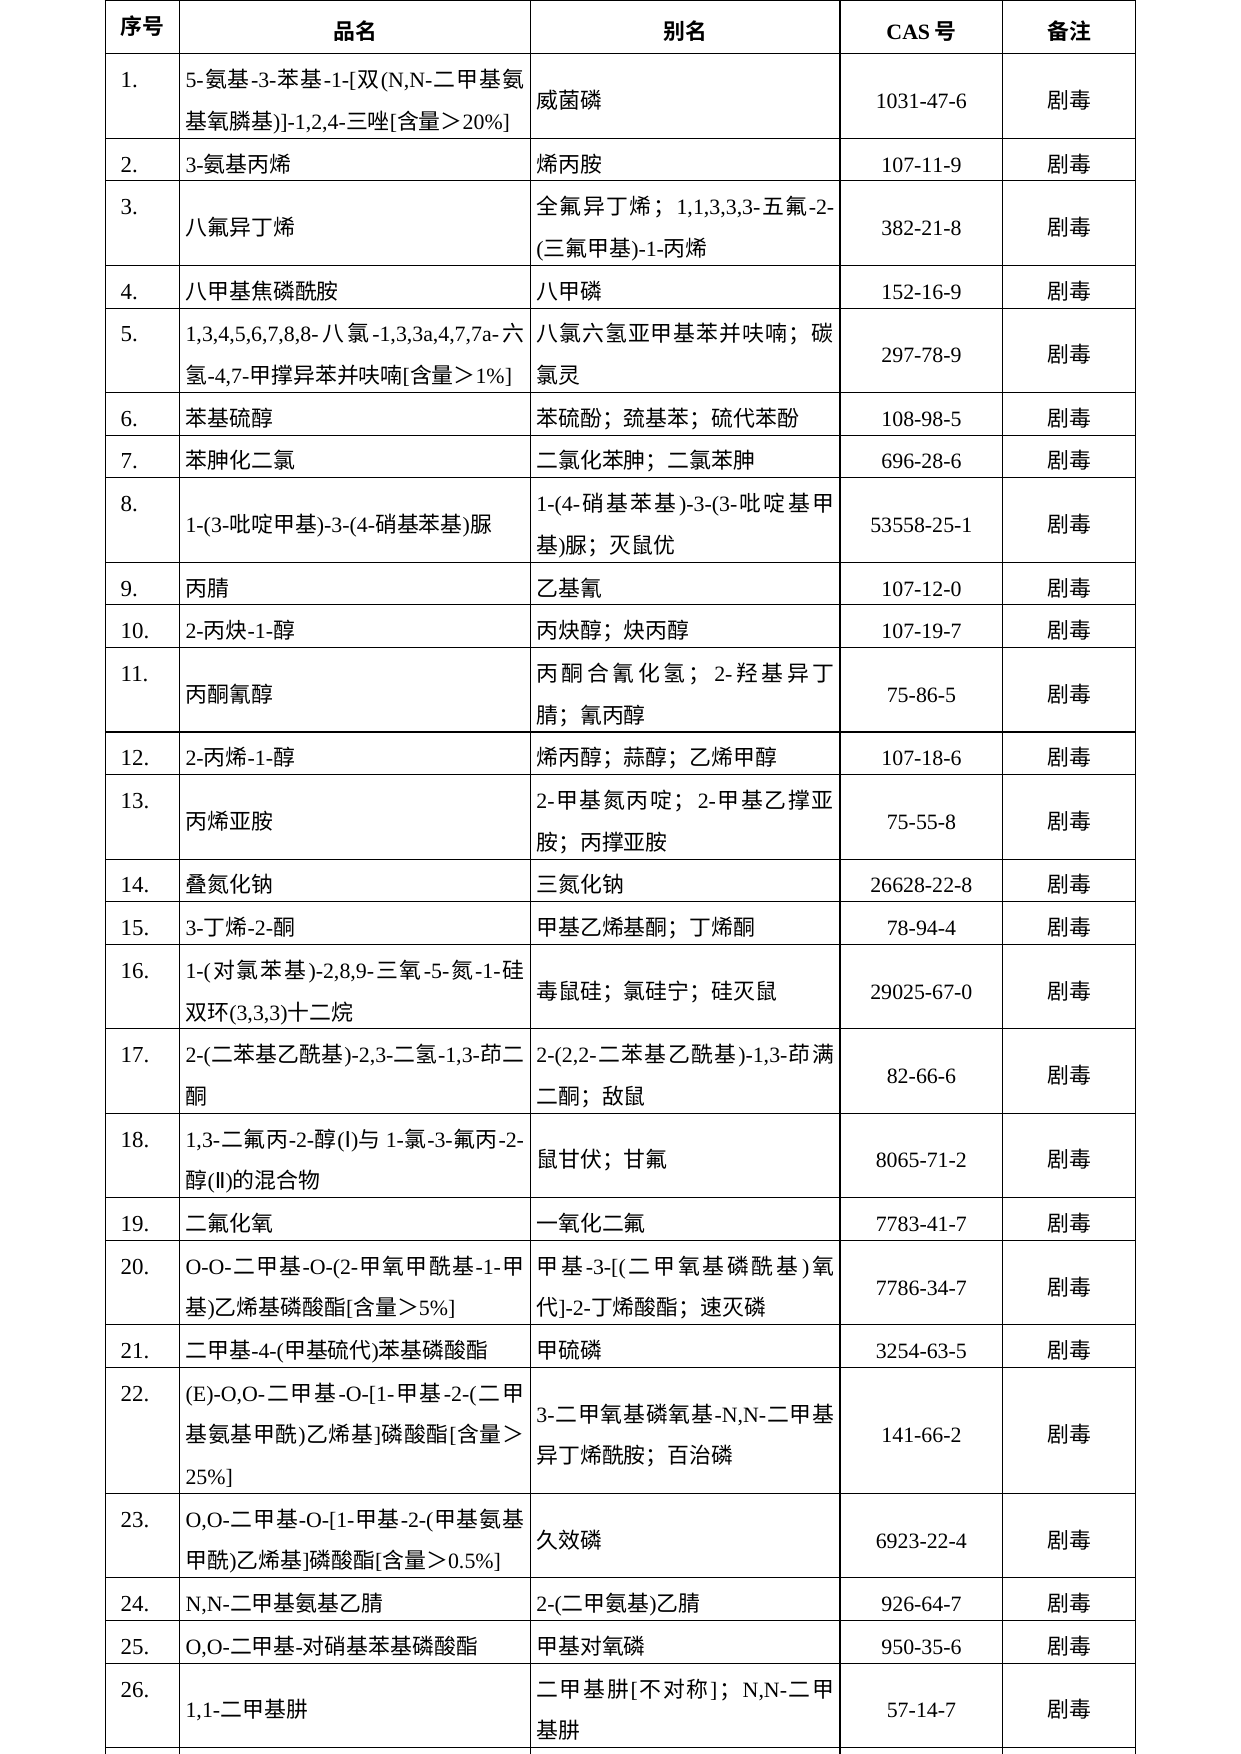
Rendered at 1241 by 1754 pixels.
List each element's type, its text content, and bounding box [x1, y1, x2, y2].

table_cell 剧毒 [1003, 393, 1135, 434]
table_cell 950-35-6 [841, 1621, 1002, 1663]
table_cell 107-12-0 [841, 563, 1002, 604]
table_cell 剧毒 [1003, 945, 1135, 1028]
table_cell 6923-22-4 [841, 1494, 1002, 1577]
table_cell 剧毒 [1003, 648, 1135, 731]
table_cell 141-66-2 [841, 1368, 1002, 1493]
table_cell 叠氮化钠 [180, 860, 530, 901]
table_cell 剧毒 [1003, 605, 1135, 647]
table_cell [106, 139, 179, 180]
table_cell 久效磷 [531, 1494, 839, 1577]
table_cell 剧毒 [1003, 860, 1135, 901]
table_cell 2-(二甲氨基)乙腈 [531, 1578, 839, 1620]
table_cell 2-丙烯-1-醇 [180, 733, 530, 774]
table_cell 一氧化二氟 [531, 1198, 839, 1240]
table_cell 382-21-8 [841, 181, 1002, 265]
table_cell 剧毒 [1003, 1325, 1135, 1367]
table_cell 苯基硫醇 [180, 393, 530, 434]
table_cell 丙酮合氰化氢；2-羟基异丁腈；氰丙醇 [531, 648, 839, 731]
table_cell [106, 1494, 179, 1577]
table_cell 二甲基-4-(甲基硫代)苯基磷酸酯 [180, 1325, 530, 1367]
table_cell [106, 436, 179, 477]
table_cell 26628-22-8 [841, 860, 1002, 901]
table_cell 剧毒 [1003, 1029, 1135, 1113]
table_cell 2-(二苯基乙酰基)-2,3-二氢-1,3-茚二酮 [180, 1029, 530, 1113]
table_cell 3-氨基丙烯 [180, 139, 530, 180]
table_header 序号 [106, 1, 179, 53]
table_cell 5-氨基-3-苯基-1-[双(N,N-二甲基氨基氧膦基)]-1,2,4-三唑[含量＞20%] [180, 54, 530, 138]
table_cell 剧毒 [1003, 1368, 1135, 1493]
table_cell 3254-63-5 [841, 1325, 1002, 1367]
table_cell 乙基氰 [531, 563, 839, 604]
table_cell 八甲基焦磷酰胺 [180, 266, 530, 307]
table_cell 29025-67-0 [841, 945, 1002, 1028]
table_cell 丙烯亚胺 [180, 775, 530, 858]
table_cell O-O-二甲基-O-(2-甲氧甲酰基-1-甲基)乙烯基磷酸酯[含量＞5%] [180, 1241, 530, 1324]
table_cell 威菌磷 [531, 54, 839, 138]
table_cell 82-66-6 [841, 1029, 1002, 1113]
table_header CAS号 [841, 1, 1002, 53]
table_cell 苯胂化二氯 [180, 436, 530, 477]
table_cell 八氯六氢亚甲基苯并呋喃；碳氯灵 [531, 309, 839, 392]
table_cell [106, 1114, 179, 1197]
table_cell [106, 1368, 179, 1493]
table_cell 3-二甲氧基磷氧基-N,N-二甲基异丁烯酰胺；百治磷 [531, 1368, 839, 1493]
table_cell 丙腈 [180, 563, 530, 604]
table_cell [106, 266, 179, 307]
table_cell 剧毒 [1003, 309, 1135, 392]
table_cell [106, 309, 179, 392]
table_cell 二氯化苯胂；二氯苯胂 [531, 436, 839, 477]
table_cell 926-64-7 [841, 1578, 1002, 1620]
table_cell 1,1-二甲基肼 [180, 1664, 530, 1747]
table_cell [106, 478, 179, 562]
table_cell 甲硫磷 [531, 1325, 839, 1367]
table_cell [106, 393, 179, 434]
table_cell 八甲磷 [531, 266, 839, 307]
table_cell 108-98-5 [841, 393, 1002, 434]
table_cell 剧毒 [1003, 266, 1135, 307]
table_header 别名 [531, 1, 839, 53]
table_header 品名 [180, 1, 530, 53]
table_cell 丙炔醇；炔丙醇 [531, 605, 839, 647]
table_cell 剧毒 [1003, 478, 1135, 562]
table_cell 鼠甘伏；甘氟 [531, 1114, 839, 1197]
table_cell 7783-41-7 [841, 1198, 1002, 1240]
table_cell 剧毒 [1003, 139, 1135, 180]
table_cell O,O-二甲基-对硝基苯基磷酸酯 [180, 1621, 530, 1663]
table_cell 2-丙炔-1-醇 [180, 605, 530, 647]
table_cell 1031-47-6 [841, 54, 1002, 138]
table_cell 107-19-7 [841, 605, 1002, 647]
table_cell 78-94-4 [841, 902, 1002, 944]
table_header 备注 [1003, 1, 1135, 53]
table_cell 53558-25-1 [841, 478, 1002, 562]
table_cell 二氟化氧 [180, 1198, 530, 1240]
table_cell 1,3,4,5,6,7,8,8-八氯-1,3,3a,4,7,7a-六氢-4,7-甲撑异苯并呋喃[含量＞1%] [180, 309, 530, 392]
table_cell 甲基对氧磷 [531, 1621, 839, 1663]
table_cell [106, 1029, 179, 1113]
table_cell 三氮化钠 [531, 860, 839, 901]
table_cell 152-16-9 [841, 266, 1002, 307]
table_cell [106, 54, 179, 138]
table_cell [106, 860, 179, 901]
table_cell 剧毒 [1003, 436, 1135, 477]
table_cell 全氟异丁烯；1,1,3,3,3-五氟-2-(三氟甲基)-1-丙烯 [531, 181, 839, 265]
table_cell [106, 181, 179, 265]
table_cell 57-14-7 [841, 1664, 1002, 1747]
table_cell 剧毒 [1003, 181, 1135, 265]
table_cell [106, 1664, 179, 1747]
table_cell 3-丁烯-2-酮 [180, 902, 530, 944]
table_cell [106, 1621, 179, 1663]
table_cell 1,3-二氟丙-2-醇(Ⅰ)与1-氯-3-氟丙-2-醇(Ⅱ)的混合物 [180, 1114, 530, 1197]
table_cell [106, 902, 179, 944]
table_cell 75-55-8 [841, 775, 1002, 858]
table_cell [106, 563, 179, 604]
table_cell 毒鼠硅；氯硅宁；硅灭鼠 [531, 945, 839, 1028]
table_cell 1-(对氯苯基)-2,8,9-三氧-5-氮-1-硅双环(3,3,3)十二烷 [180, 945, 530, 1028]
table_cell [106, 605, 179, 647]
table_cell 297-78-9 [841, 309, 1002, 392]
table_cell 8065-71-2 [841, 1114, 1002, 1197]
table_cell 7786-34-7 [841, 1241, 1002, 1324]
table_cell 剧毒 [1003, 563, 1135, 604]
table_cell [106, 733, 179, 774]
table_cell 1-(3-吡啶甲基)-3-(4-硝基苯基)脲 [180, 478, 530, 562]
table_cell 剧毒 [1003, 902, 1135, 944]
table_cell [106, 648, 179, 731]
table_cell (E)-O,O-二甲基-O-[1-甲基-2-(二甲基氨基甲酰)乙烯基]磷酸酯[含量＞25%] [180, 1368, 530, 1493]
table_cell 1-(4-硝基苯基)-3-(3-吡啶基甲基)脲；灭鼠优 [531, 478, 839, 562]
table_cell 剧毒 [1003, 1241, 1135, 1324]
table_cell 剧毒 [1003, 1494, 1135, 1577]
table_cell N,N-二甲基氨基乙腈 [180, 1578, 530, 1620]
table_cell 剧毒 [1003, 1621, 1135, 1663]
table_cell 剧毒 [1003, 1664, 1135, 1747]
table_cell 2-(2,2-二苯基乙酰基)-1,3-茚满二酮；敌鼠 [531, 1029, 839, 1113]
table_cell 丙酮氰醇 [180, 648, 530, 731]
table_cell 696-28-6 [841, 436, 1002, 477]
table_cell 剧毒 [1003, 1578, 1135, 1620]
table_cell O,O-二甲基-O-[1-甲基-2-(甲基氨基甲酰)乙烯基]磷酸酯[含量＞0.5%] [180, 1494, 530, 1577]
table_cell 剧毒 [1003, 733, 1135, 774]
table_cell [106, 1198, 179, 1240]
table_cell 剧毒 [1003, 1198, 1135, 1240]
table_cell 107-18-6 [841, 733, 1002, 774]
table_cell 八氟异丁烯 [180, 181, 530, 265]
table_cell 甲基-3-[(二甲氧基磷酰基)氧代]-2-丁烯酸酯；速灭磷 [531, 1241, 839, 1324]
table_cell [106, 1241, 179, 1324]
table_cell [106, 1748, 179, 1754]
table_cell [106, 775, 179, 858]
table_cell 甲基乙烯基酮；丁烯酮 [531, 902, 839, 944]
table_cell 烯丙胺 [531, 139, 839, 180]
table_cell 剧毒 [1003, 1114, 1135, 1197]
table_cell 二甲基肼[不对称]；N,N-二甲基肼 [531, 1664, 839, 1747]
table_cell [106, 1578, 179, 1620]
table_cell 苯硫酚；巯基苯；硫代苯酚 [531, 393, 839, 434]
table_cell 剧毒 [1003, 775, 1135, 858]
table_cell [106, 945, 179, 1028]
table_cell [106, 1325, 179, 1367]
table_cell 剧毒 [1003, 54, 1135, 138]
table_cell 烯丙醇；蒜醇；乙烯甲醇 [531, 733, 839, 774]
table_cell 75-86-5 [841, 648, 1002, 731]
table_cell 107-11-9 [841, 139, 1002, 180]
table_cell 2-甲基氮丙啶；2-甲基乙撑亚胺；丙撑亚胺 [531, 775, 839, 858]
